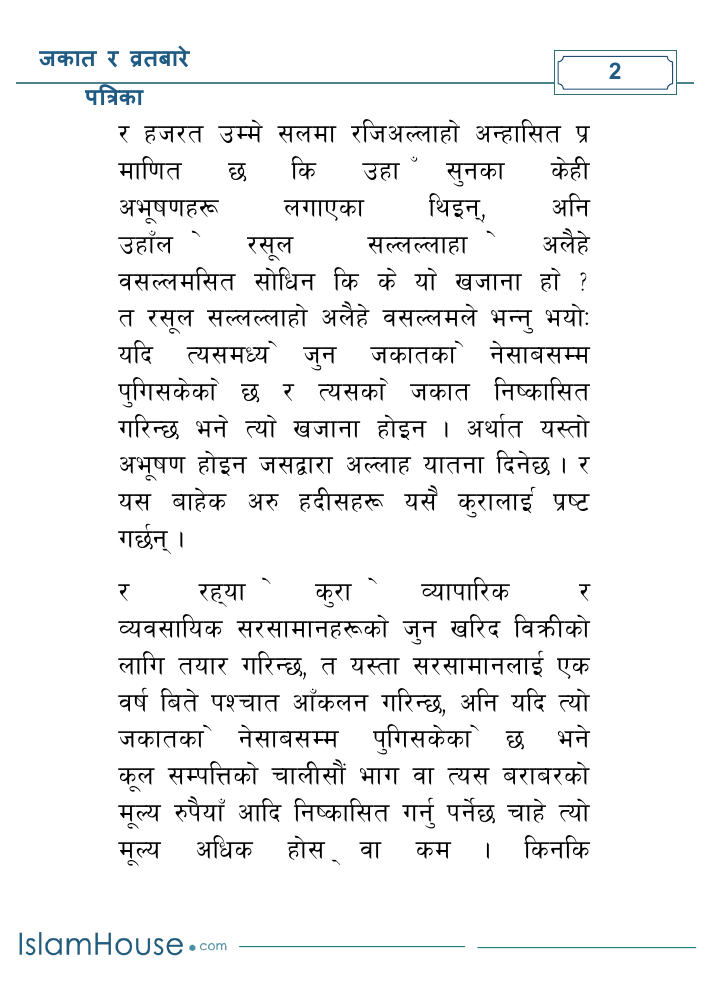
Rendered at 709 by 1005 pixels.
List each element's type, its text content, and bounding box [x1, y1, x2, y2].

picture [471, 929, 697, 962]
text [118, 576, 591, 867]
picture [12, 928, 466, 961]
text / xh/t pDd] ;ndf /lhcNnfxf] cGxfl;t k|dfl0ft 5 ls pxfF ;'gsf s]xL ce"if0fx¿ nufPsf lyOg\, clg pxfFn] /;"n ;NnNnfxf] cn}x] j;Nndl;t ;f]lwg ls s] of] vhfgf xf] < t /;"n ;NnNnfxf] cn}x] j;Nndn] eGg' eof]M olb To;dWo] h'g hsftsf] g];fa;Dd k'lu;s]sf] 5 / To;sf] hsft lgisfl;t ul/G5 eg] Tof] vhfgf xf]Og . cyf{t o:tf] ce"if0f xf]Og h;åf/f cNnfx oftgf lbg]5 . / o; afx]s c? xbL;x¿ o;} s'/fnfO{ k|i6 u5{g\ . [118, 118, 591, 557]
